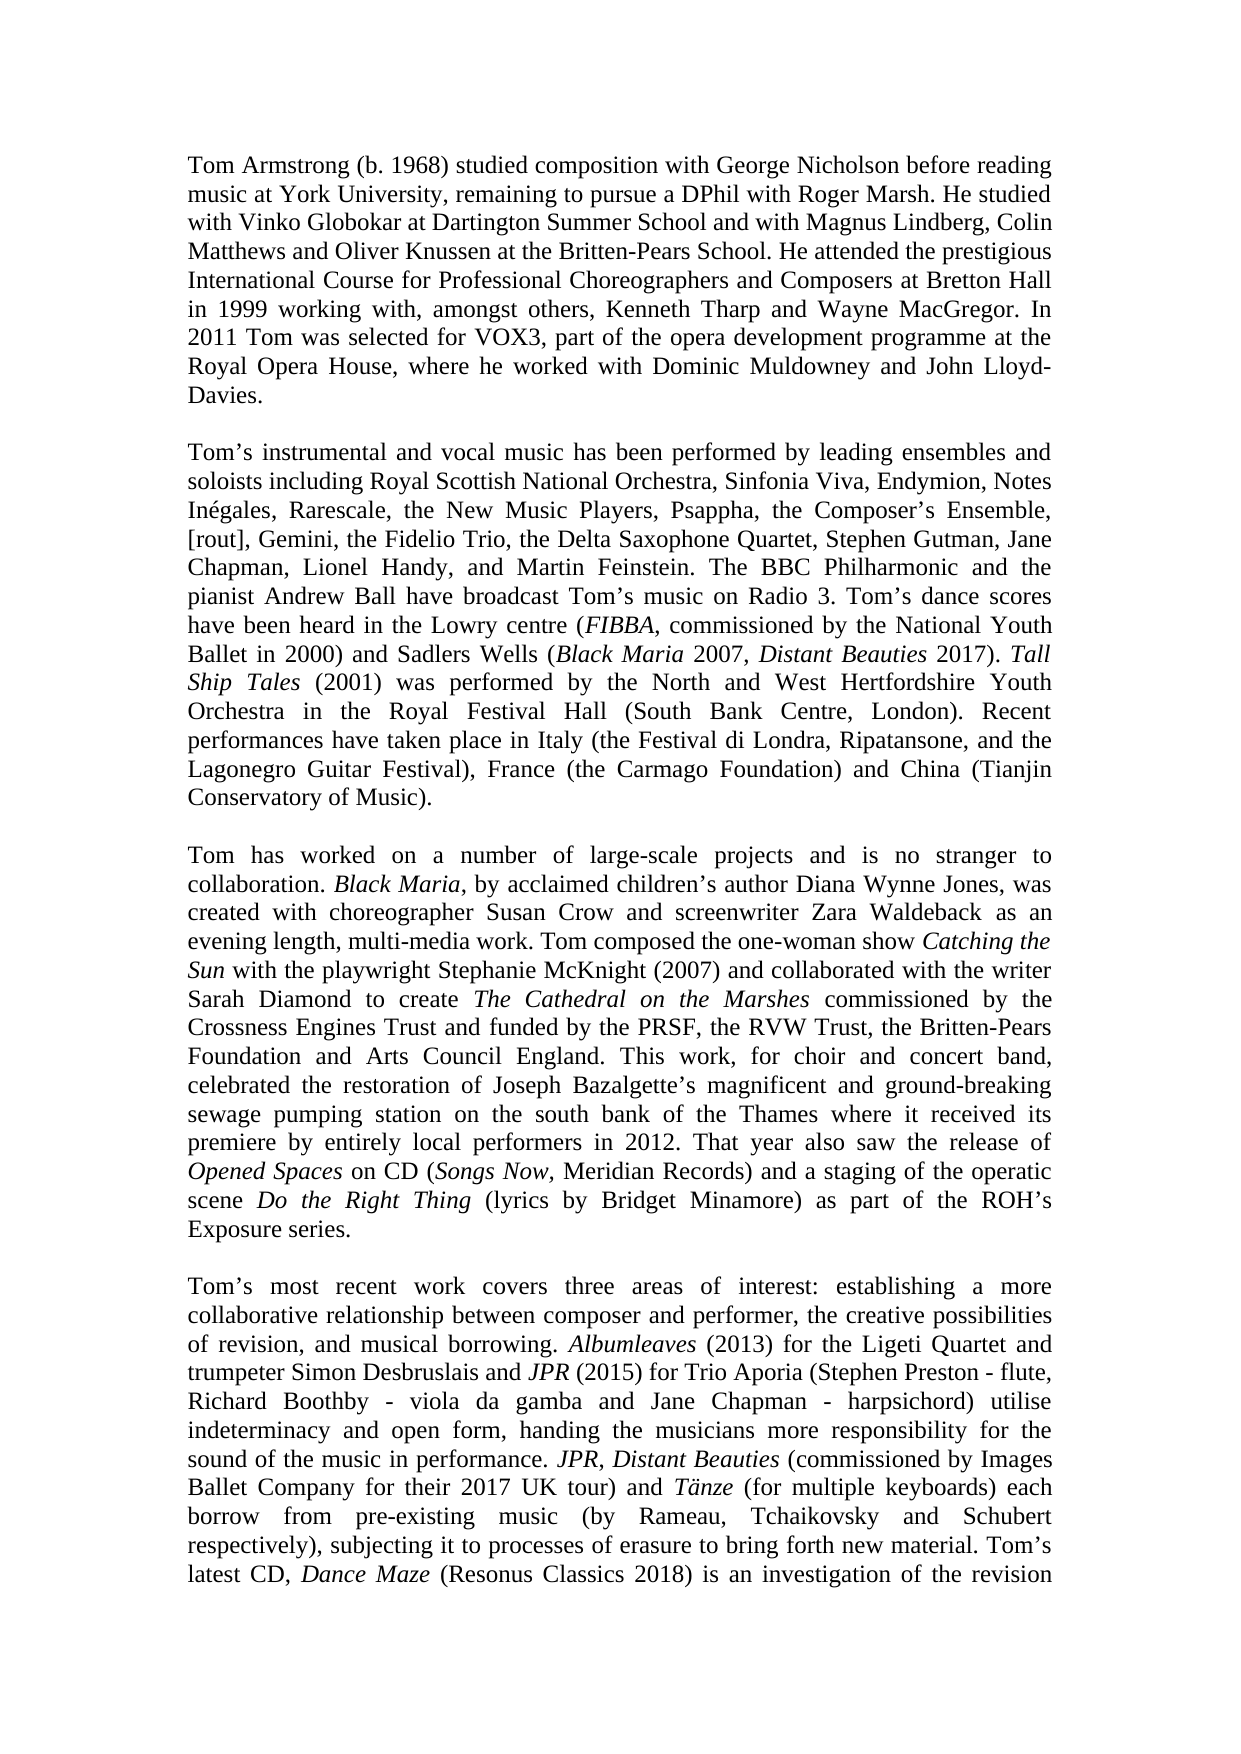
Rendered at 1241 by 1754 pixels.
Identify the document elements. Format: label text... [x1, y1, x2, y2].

text Tom Armstrong (b. 1968) studied composition with George Nicholson before reading music at York University, remaining to pursue a DPhil with Roger Marsh. He studied with Vinko Globokar at Dartington Summer School and with Magnus Lindberg, Colin Matthews and Oliver Knussen at the Britten-Pears School. He attended the prestigious International Course for Professional Choreographers and Composers at Bretton Hall in 1999 working with, amongst others, Kenneth Tharp and Wayne MacGregor. In 2011 Tom was selected for VOX3, part of the opera development programme at the Royal Opera House, where he worked with Dominic Muldowney and John Lloyd-Davies. [187, 150, 1053, 409]
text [187, 1271, 1053, 1587]
text Tom’s instrumental and vocal music has been performed by leading ensembles and soloists including Royal Scottish National Orchestra, Sinfonia Viva, Endymion, Notes Inégales, Rarescale, the New Music Players, Psappha, the Composer’s Ensemble, [rout], Gemini, the Fidelio Trio, the Delta Saxophone Quartet, Stephen Gutman, Jane Chapman, Lionel Handy, and Martin Feinstein. The BBC Philharmonic and the pianist Andrew Ball have broadcast Tom’s music on Radio 3. Tom’s dance scores have been heard in the Lowry centre (FIBBA, commissioned by the National Youth Ballet in 2000) and Sadlers Wells (Black Maria 2007, Distant Beauties 2017). Tall Ship Tales (2001) was performed by the North and West Hertfordshire Youth Orchestra in the Royal Festival Hall (South Bank Centre, London). Recent performances have taken place in Italy (the Festival di Londra, Ripatansone, and the Lagonegro Guitar Festival), France (the Carmago Foundation) and China (Tianjin Conservatory of Music). [187, 437, 1053, 811]
text Tom has worked on a number of large-scale projects and is no stranger to collaboration. Black Maria, by acclaimed children’s author Diana Wynne Jones, was created with choreographer Susan Crow and screenwriter Zara Waldeback as an evening length, multi-media work. Tom composed the one-woman show Catching the Sun with the playwright Stephanie McKnight (2007) and collaborated with the writer Sarah Diamond to create The Cathedral on the Marshes commissioned by the Crossness Engines Trust and funded by the PRSF, the RVW Trust, the Britten-Pears Foundation and Arts Council England. This work, for choir and concert band, celebrated the restoration of Joseph Bazalgette’s magnificent and ground-breaking sewage pumping station on the south bank of the Thames where it received its premiere by entirely local performers in 2012. That year also saw the release of Opened Spaces on CD (Songs Now, Meridian Records) and a staging of the operatic scene Do the Right Thing (lyrics by Bridget Minamore) as part of the ROH’s Exposure series. [187, 840, 1053, 1242]
